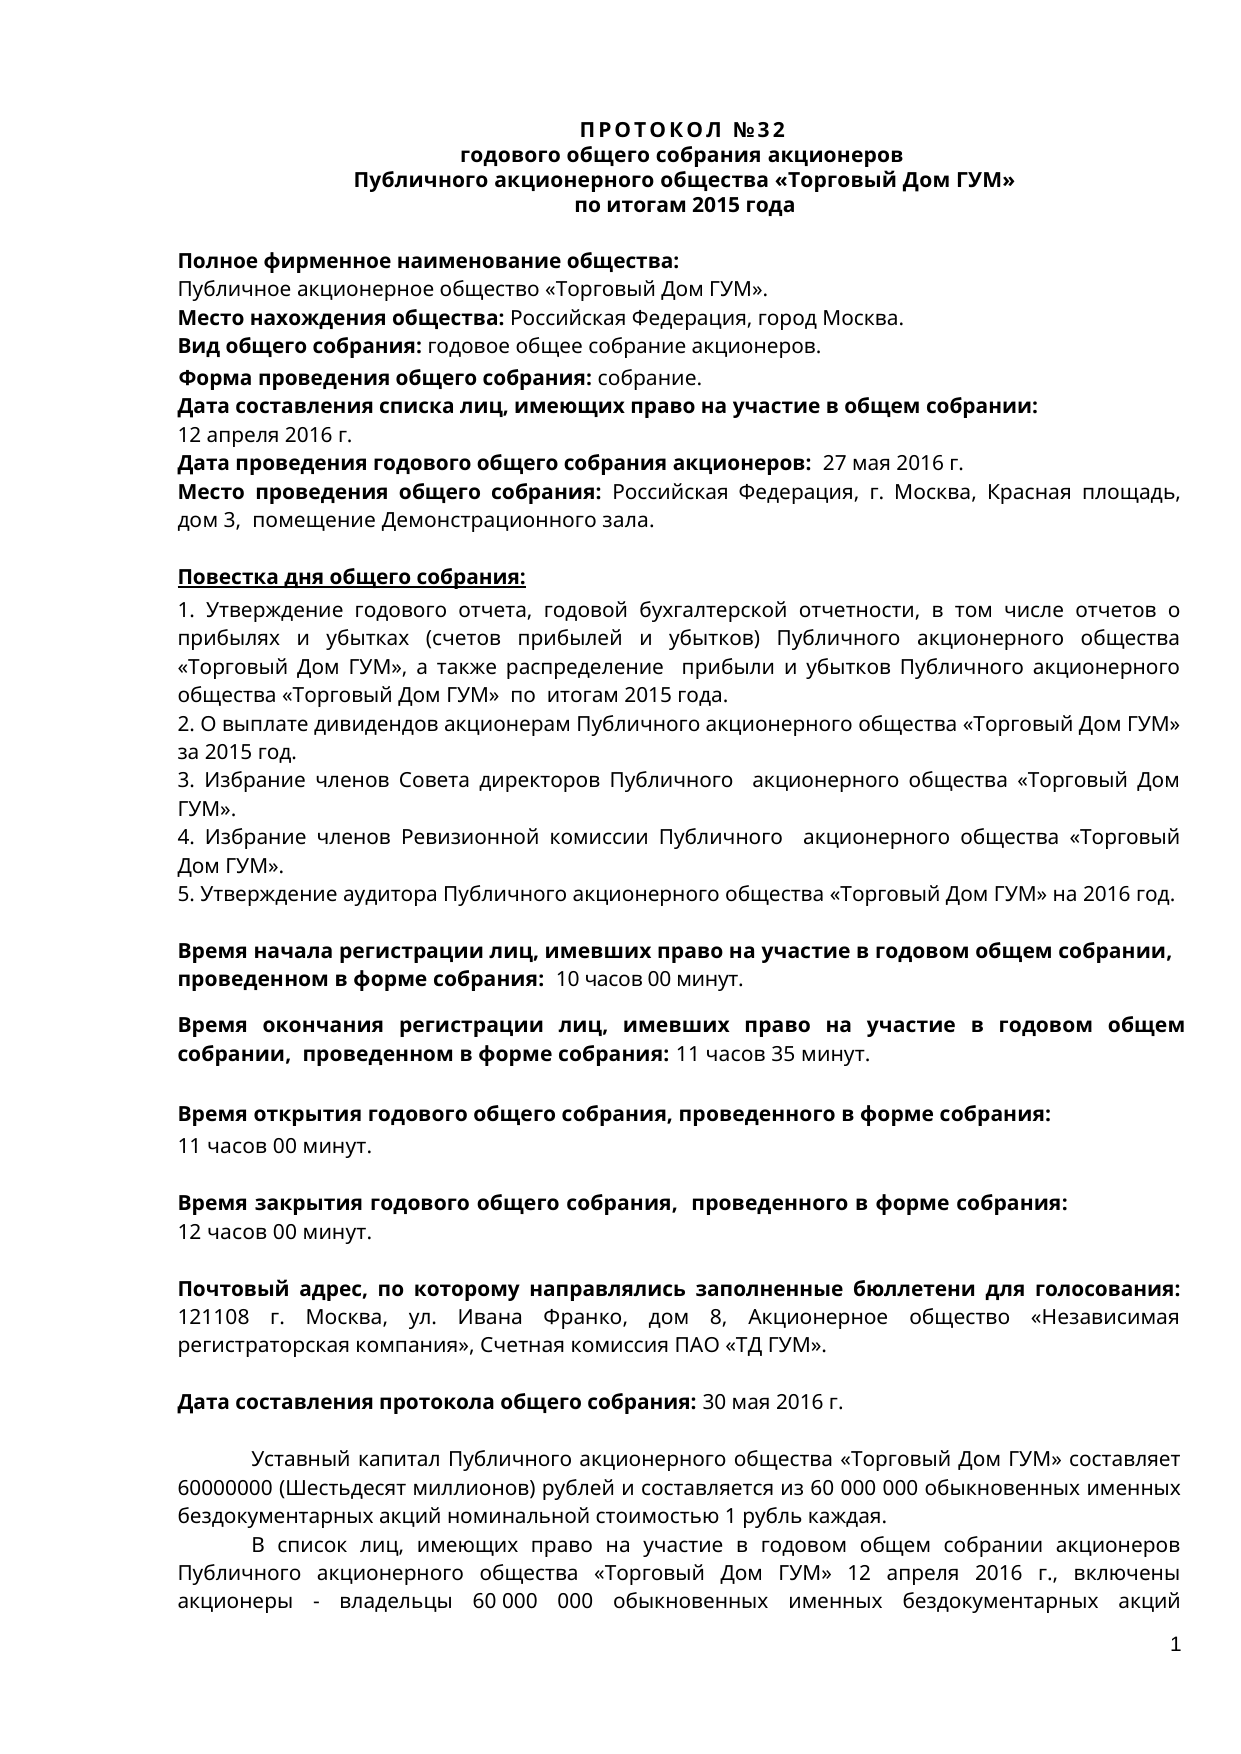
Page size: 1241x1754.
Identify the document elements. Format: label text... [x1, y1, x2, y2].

text Публичное акционерное общество «Торговый Дом ГУМ». [177, 274, 1181, 303]
text Место проведения общего собрания: Российская Федерация, г. Москва, Красная площадь, дом 3, помещение Демонстрационного зала. [177, 477, 1181, 534]
text годового общего собрания акционеров [177, 143, 1187, 168]
text 3. Избрание членов Совета директоров Публичного акционерного общества «Торговый Дом ГУМ». [177, 766, 1181, 822]
text Время закрытия годового общего собрания, проведенного в форме собрания: 12 часов 00 минут. [177, 1188, 1069, 1245]
text 1. Утверждение годового отчета, годовой бухгалтерской отчетности, в том числе отчетов о прибылях и убытках (счетов прибылей и убытков) Публичного акционерного общества «Торговый Дом ГУМ», а также распределение прибыли и убытков Публичного акционерного общества «Торговый Дом ГУМ» по итогам 2015 года. [177, 595, 1181, 709]
text Время окончания регистрации лиц, имевших право на участие в годовом общем собрании, проведенном в форме собрания: 11 часов 35 минут. [177, 1010, 1187, 1067]
text Дата составления списка лиц, имеющих право на участие в общем собрании: [177, 392, 1181, 420]
text 12 апреля 2016 г. [177, 420, 1181, 448]
text Публичного акционерного общества «Торговый Дом ГУМ» [177, 168, 1187, 192]
text Повестка дня общего собрания: [177, 562, 1181, 591]
list Почтовый адрес, по которому направлялись заполненные бюллетени для голосования: . Москва, ул. Ивана Франко, дом 8, Акционерное общество «Независимая регистраторская компания», Счетная комиссия ПАО «ТД ГУМ». [177, 1274, 1181, 1359]
text 4. Избрание членов Ревизионной комиссии Публичного акционерного общества «Торговый Дом ГУМ». [177, 822, 1181, 879]
text по итогам 2015 года [177, 192, 1187, 217]
text Полное фирменное наименование общества: [177, 246, 1181, 274]
text 5. Утверждение аудитора Публичного акционерного общества «Торговый Дом ГУМ» на 2016 год. [177, 879, 1181, 908]
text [177, 1530, 1181, 1615]
text 11 часов 00 минут. [177, 1132, 1187, 1160]
text 2. О выплате дивидендов акционерам Публичного акционерного общества «Торговый Дом ГУМ» за 2015 год. [177, 709, 1181, 766]
text Время начала регистрации лиц, имевших право на участие в годовом общем собрании, проведенном в форме собрания: 10 часов 00 минут. [177, 936, 1188, 993]
text ПРОТОКОЛ №32 [177, 118, 1187, 143]
text Уставный капитал Публичного акционерного общества «Торговый Дом ГУМ» составляет 60000000 (Шестьдесят миллионов) рублей и составляется из 60 000 000 обыкновенных именных бездокументарных акций номинальной стоимостью 1 рубль каждая. [177, 1444, 1181, 1530]
text Время открытия годового общего собрания, проведенного в форме собрания: [177, 1099, 1187, 1128]
text Место нахождения общества: Российская Федерация, город Москва. [177, 303, 1181, 331]
text Дата проведения годового общего собрания акционеров: 27 мая 2016 г. [177, 448, 1181, 477]
text Форма проведения общего собрания: cобрание. [178, 363, 1187, 392]
text Вид общего собрания: годовое общее собрание акционеров. [177, 331, 1181, 359]
text Дата составления протокола общего собрания: 30 мая 2016 г. [177, 1387, 1181, 1416]
